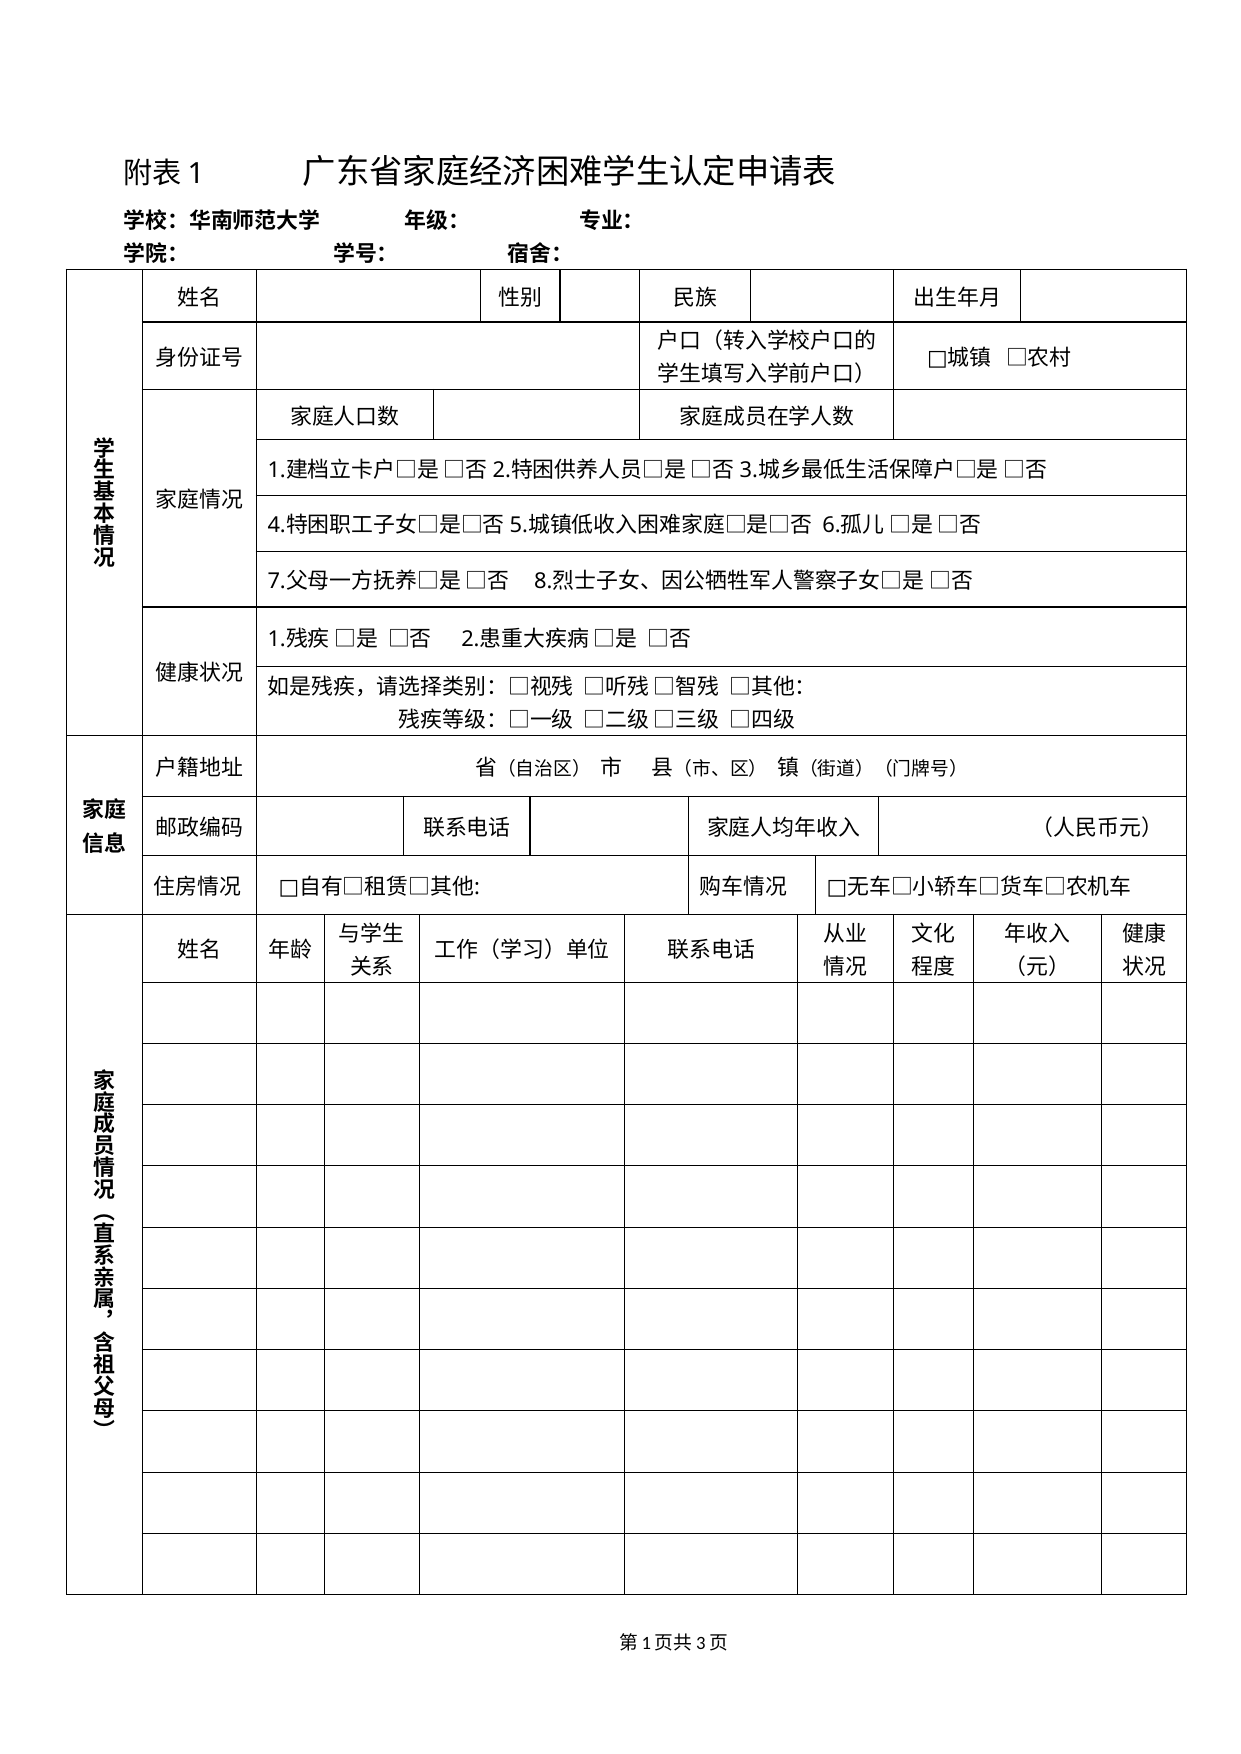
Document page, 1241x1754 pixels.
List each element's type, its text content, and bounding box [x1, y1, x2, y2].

table_cell [1102, 983, 1186, 1043]
table_header [561, 270, 639, 321]
table_cell [974, 983, 1101, 1043]
table_cell [257, 1105, 324, 1165]
table_cell □城镇 □农村 [894, 323, 1186, 389]
table_cell 家庭人口数 [257, 390, 433, 439]
table_header 学生基本情况 [67, 270, 142, 735]
table_cell [143, 1411, 256, 1472]
text 学院： 学号： 宿舍： [123, 235, 1129, 268]
table_cell [257, 1228, 324, 1288]
table_cell [894, 1289, 973, 1349]
table_cell [894, 390, 1186, 439]
table_cell [325, 1044, 419, 1104]
text 学校：华南师范大学 年级： 专业： [123, 202, 1129, 235]
table_cell [625, 1044, 797, 1104]
table_cell [325, 1534, 419, 1594]
table_cell [894, 1411, 973, 1472]
table_cell [974, 1105, 1101, 1165]
table_cell 健康状况 [1102, 915, 1186, 982]
table_header 性别 [481, 270, 559, 321]
table_cell [625, 1105, 797, 1165]
table_cell [143, 1228, 256, 1288]
table_cell 家庭信息 [67, 736, 142, 914]
table_cell [974, 1289, 1101, 1349]
table_cell [143, 983, 256, 1043]
table_cell [798, 1534, 893, 1594]
table_cell [798, 983, 893, 1043]
table_cell [798, 1411, 893, 1472]
table_cell [420, 1044, 624, 1104]
table_cell [894, 1166, 973, 1227]
table_cell [1102, 1228, 1186, 1288]
table_cell [531, 797, 688, 855]
table_cell [325, 983, 419, 1043]
table_cell [625, 1228, 797, 1288]
table_cell [257, 1289, 324, 1349]
table_cell [894, 1534, 973, 1594]
table_cell [1102, 1473, 1186, 1533]
table_cell 省（自治区） 市 县（市、区） 镇（街道）（门牌号） [257, 736, 1186, 796]
table_cell [974, 1044, 1101, 1104]
table_cell [325, 1411, 419, 1472]
table_cell [420, 1350, 624, 1410]
table_cell □无车□小轿车□货车□农机车 [816, 856, 1186, 914]
table_cell [894, 1105, 973, 1165]
table_cell 与学生 关系 [325, 915, 419, 982]
table_cell [1102, 1534, 1186, 1594]
table_cell 购车情况 [689, 856, 815, 914]
table_cell [625, 1289, 797, 1349]
table_cell 4.特困职工子女□是□否 5.城镇低收入困难家庭□是□否 6.孤儿 □是 □否 [257, 496, 1186, 551]
table_cell [974, 1166, 1101, 1227]
table_cell [257, 797, 403, 855]
table_cell [325, 1105, 419, 1165]
table_cell [420, 1105, 624, 1165]
table_cell 7.父母一方抚养□是 □否 8.烈士子女、因公牺牲军人警察子女□是 □否 [257, 552, 1186, 606]
table_cell [798, 1044, 893, 1104]
table_cell [1102, 1166, 1186, 1227]
table_cell 户籍地址 [143, 736, 256, 796]
table_cell 健康状况 [143, 608, 256, 735]
table_cell [257, 1166, 324, 1227]
table_cell [894, 1473, 973, 1533]
table_cell [798, 1473, 893, 1533]
table_cell [420, 1411, 624, 1472]
table_cell [420, 1534, 624, 1594]
table_cell [625, 983, 797, 1043]
table_header [751, 270, 893, 321]
table_cell 邮政编码 [143, 797, 256, 855]
table_cell [894, 1228, 973, 1288]
table_header [1021, 270, 1186, 321]
table_cell [257, 1534, 324, 1594]
table_cell [325, 1473, 419, 1533]
table_cell [257, 1044, 324, 1104]
table_cell [798, 1289, 893, 1349]
table_cell [420, 1289, 624, 1349]
table_cell 文化程度 [894, 915, 973, 982]
table_cell 家庭人均年收入 [689, 797, 878, 855]
table_cell [257, 1473, 324, 1533]
table_cell [143, 1044, 256, 1104]
table_cell 工作（学习）单位 [420, 915, 624, 982]
table_cell [1102, 1350, 1186, 1410]
table_cell 从业 情况 [798, 915, 893, 982]
table_cell [143, 1473, 256, 1533]
table_cell [798, 1350, 893, 1410]
table_cell 身份证号 [143, 323, 256, 389]
table_cell [434, 390, 639, 439]
table_cell [325, 1350, 419, 1410]
table_cell [1102, 1105, 1186, 1165]
text 附表1 广东省家庭经济困难学生认定申请表 [123, 136, 1129, 202]
table_cell 住房情况 [143, 856, 256, 914]
table_cell 1.残疾 □是 □否 2.患重大疾病 □是 □否 [257, 608, 1186, 666]
table_cell [325, 1166, 419, 1227]
table_cell [420, 1166, 624, 1227]
table_cell [894, 1044, 973, 1104]
table_cell [798, 1228, 893, 1288]
table_cell [420, 1228, 624, 1288]
table_cell 家庭情况 [143, 390, 256, 606]
table_cell [143, 1166, 256, 1227]
table_cell [974, 1228, 1101, 1288]
table_cell [143, 1289, 256, 1349]
table_header 姓名 [143, 270, 256, 321]
table_cell 年龄 [257, 915, 324, 982]
table_cell [257, 983, 324, 1043]
table_cell 家庭成员在学人数 [640, 390, 893, 439]
table_header 出生年月 [894, 270, 1020, 321]
table_cell 姓名 [143, 915, 256, 982]
table_cell 1.建档立卡户□是 □否 2.特困供养人员□是 □否 3.城乡最低生活保障户□是 □否 [257, 440, 1186, 495]
table_cell [974, 1411, 1101, 1472]
table_cell [1102, 1411, 1186, 1472]
table_cell [625, 1534, 797, 1594]
table_cell [325, 1228, 419, 1288]
table_cell [1102, 1289, 1186, 1349]
table_cell 户口（转入学校户口的学生填写入学前户口） [640, 323, 893, 389]
table_cell [894, 983, 973, 1043]
table_header 民族 [640, 270, 750, 321]
table_cell 年收入（元） [974, 915, 1101, 982]
table_cell [798, 1105, 893, 1165]
table_cell [143, 1105, 256, 1165]
table_cell [974, 1534, 1101, 1594]
table_cell 联系电话 [625, 915, 797, 982]
table_cell [894, 1350, 973, 1410]
table_cell [798, 1166, 893, 1227]
table_header [257, 270, 480, 321]
table_cell 家庭成员情况（直系亲属，含祖父母） [67, 915, 142, 1594]
table_cell [625, 1166, 797, 1227]
table_cell 如是残疾，请选择类别：□视残 □听残 □智残 □其他： 残疾等级：□一级 □二级 □三级 □四级 [257, 667, 1186, 735]
table_cell □自有□租赁□其他: [257, 856, 688, 914]
table_cell [1102, 1044, 1186, 1104]
table_cell 联系电话 [404, 797, 529, 855]
table_cell [625, 1473, 797, 1533]
table_cell [257, 1350, 324, 1410]
table_cell [625, 1411, 797, 1472]
table_cell [325, 1289, 419, 1349]
table_cell [257, 323, 639, 389]
table_cell [420, 1473, 624, 1533]
table_cell （人民币元） [879, 797, 1186, 855]
table_cell [257, 1411, 324, 1472]
table_cell [143, 1350, 256, 1410]
table_cell [625, 1350, 797, 1410]
table_cell [420, 983, 624, 1043]
table_cell [974, 1350, 1101, 1410]
table_cell [143, 1534, 256, 1594]
table_cell [974, 1473, 1101, 1533]
